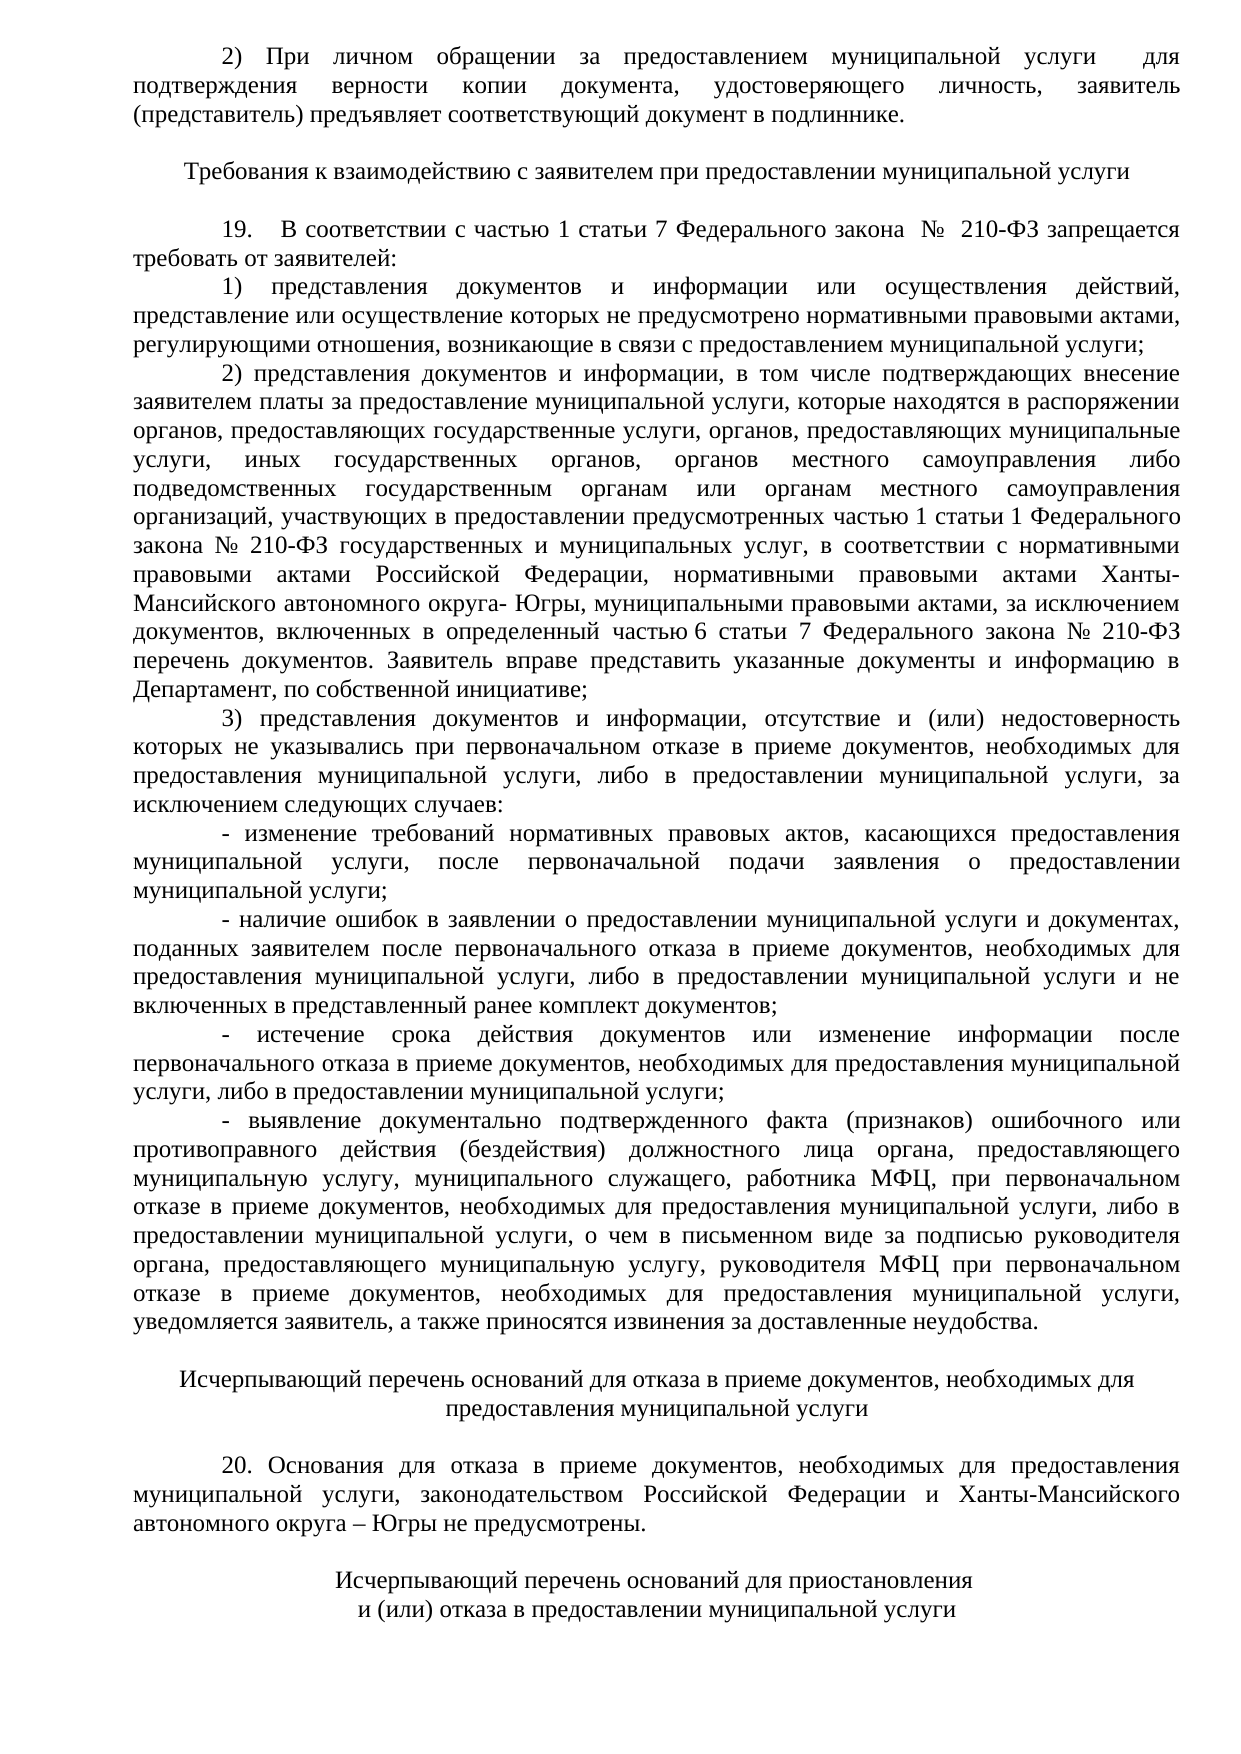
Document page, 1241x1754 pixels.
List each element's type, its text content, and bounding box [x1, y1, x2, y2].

text - наличие ошибок в заявлении о предоставлении муниципальной услуги и документах, поданных заявителем после первоначального отказа в приеме документов, необходимых для предоставления муниципальной услуги, либо в предоставлении муниципальной услуги и не включенных в представленный ранее комплект документов; [133, 904, 1181, 1019]
text 3) представления документов и информации, отсутствие и (или) недостоверность которых не указывались при первоначальном отказе в приеме документов, необходимых для предоставления муниципальной услуги, либо в предоставлении муниципальной услуги, за исключением следующих случаев: [133, 703, 1181, 818]
text Исчерпывающий перечень оснований для приостановления и (или) отказа в предоставлении муниципальной услуги [133, 1565, 1181, 1623]
text - истечение срока действия документов или изменение информации после первоначального отказа в приеме документов, необходимых для предоставления муниципальной услуги, либо в предоставлении муниципальной услуги; [133, 1019, 1181, 1105]
text - изменение требований нормативных правовых актов, касающихся предоставления муниципальной услуги, после первоначальной подачи заявления о предоставлении муниципальной услуги; [133, 818, 1181, 904]
text Исчерпывающий перечень оснований для отказа в приеме документов, необходимых для предоставления муниципальной услуги [133, 1364, 1181, 1421]
text - выявление документально подтвержденного факта (признаков) ошибочного или противоправного действия (бездействия) должностного лица органа, предоставляющего муниципальную услугу, муниципального служащего, работника МФЦ, при первоначальном отказе в приеме документов, необходимых для предоставления муниципальной услуги, либо в предоставлении муниципальной услуги, о чем в письменном виде за подписью руководителя органа, предоставляющего муниципальную услугу, руководителя МФЦ при первоначальном отказе в приеме документов, необходимых для предоставления муниципальной услуги, уведомляется заявитель, а также приносятся извинения за доставленные неудобства. [133, 1105, 1181, 1335]
text 1) представления документов и информации или осуществления действий, представление или осуществление которых не предусмотрено нормативными правовыми актами, регулирующими отношения, возникающие в связи с предоставлением муниципальной услуги; [133, 271, 1181, 358]
text Требования к взаимодействию с заявителем при предоставлении муниципальной услуги [133, 156, 1181, 185]
text 2) При личном обращении за предоставлением муниципальной услуги для подтверждения верности копии документа, удостоверяющего личность, заявитель (представитель) предъявляет соответствующий документ в подлиннике. [133, 41, 1181, 128]
text 20. Основания для отказа в приеме документов, необходимых для предоставления муниципальной услуги, законодательством Российской Федерации и Ханты-Мансийского автономного округа – Югры не предусмотрены. [133, 1450, 1181, 1536]
text 2) представления документов и информации, в том числе подтверждающих внесение заявителем платы за предоставление муниципальной услуги, которые находятся в распоряжении органов, предоставляющих государственные услуги, органов, предоставляющих муниципальные услуги, иных государственных органов, органов местного самоуправления либо подведомственных государственным органам или органам местного самоуправления организаций, участвующих в предоставлении предусмотренных частью 1 статьи 1 Федерального закона № 210-ФЗ государственных и муниципальных услуг, в соответствии с нормативными правовыми актами Российской Федерации, нормативными правовыми актами Ханты-Мансийского автономного округа- Югры, муниципальными правовыми актами, за исключением документов, включенных в определенный частью 6 статьи 7 Федерального закона № 210-ФЗ перечень документов. Заявитель вправе представить указанные документы и информацию в Департамент, по собственной инициативе; [133, 358, 1181, 703]
text 19. В соответствии с частью 1 статьи 7 Федерального закона № 210-ФЗ запрещается требовать от заявителей: [133, 214, 1181, 271]
